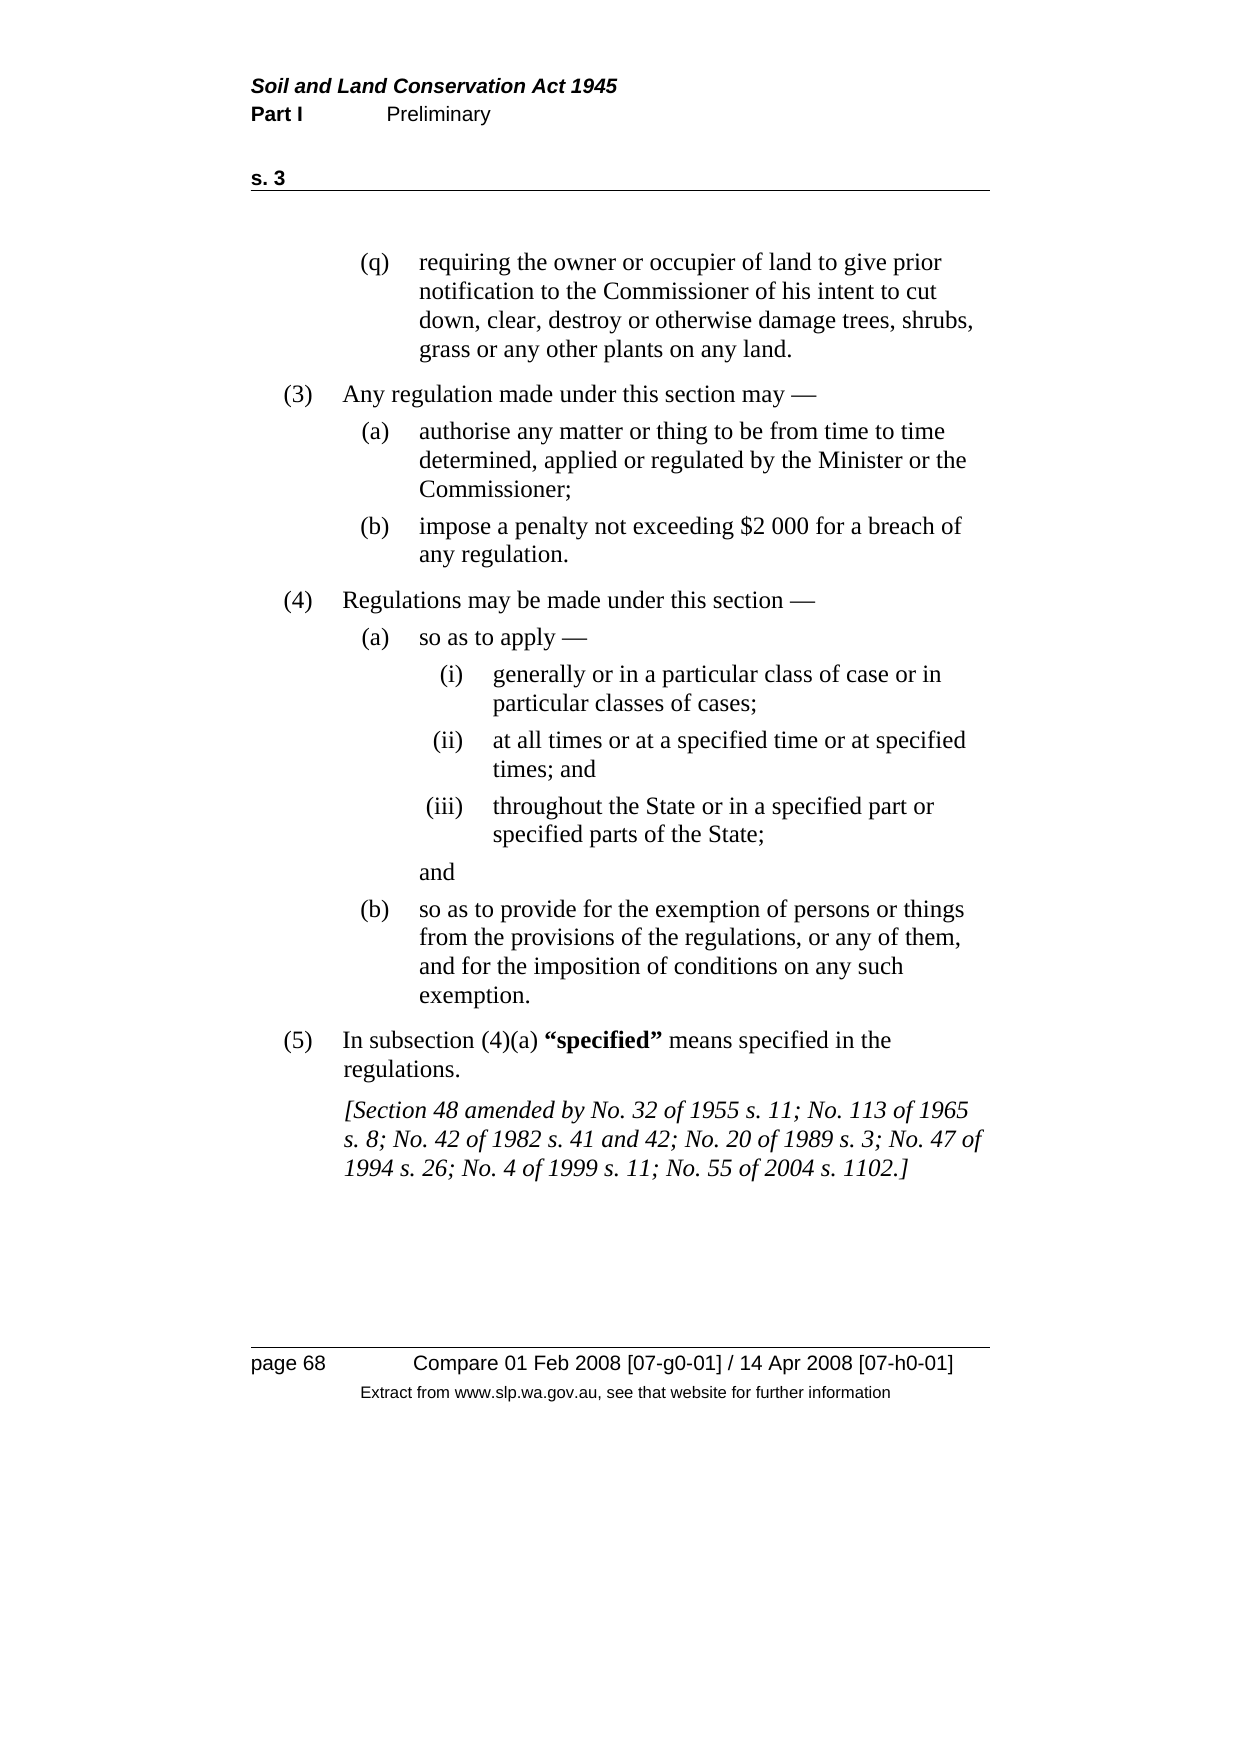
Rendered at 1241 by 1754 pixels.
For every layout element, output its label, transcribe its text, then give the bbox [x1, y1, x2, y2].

text (a) authorise any matter or thing to be from time to time determined, applied or regulated by the Minister or the Commissioner; [251, 416, 990, 502]
text (4) Regulations may be made under this section — [251, 585, 990, 614]
text (q) requiring the owner or occupier of land to give prior notification to the Commissioner of his intent to cut down, clear, destroy or otherwise damage trees, shrubs, grass or any other plants on any land. [251, 247, 990, 362]
text (b) impose a penalty not exceeding $2 000 for a breach of any regulation. [251, 511, 990, 568]
text (i) generally or in a particular class of case or in particular classes of cases; [251, 659, 990, 717]
text (ii) at all times or at a specified time or at specified times; and [251, 725, 990, 782]
text (5) In subsection (4)(a) “specified” means specified in the regulations. [251, 1025, 990, 1083]
text (a) so as to apply — [251, 622, 990, 651]
text (iii) throughout the State or in a specified part or specified parts of the State; [251, 791, 990, 848]
text (3) Any regulation made under this section may — [251, 379, 990, 408]
text (b) so as to provide for the exemption of persons or things from the provisions of the regulations, or any of them, and for the imposition of conditions on any such exemption. [251, 894, 990, 1009]
text and [251, 857, 990, 885]
text [Section 48 amended by No. 32 of 1955 s. 11; No. 113 of 1965 s. 8; No. 42 of 1982 s. 41 and 42; No. 20 of 1989 s. 3; No. 47 of 1994 s. 26; No. 4 of 1999 s. 11; No. 55 of 2004 s. 1102.] [251, 1095, 990, 1182]
